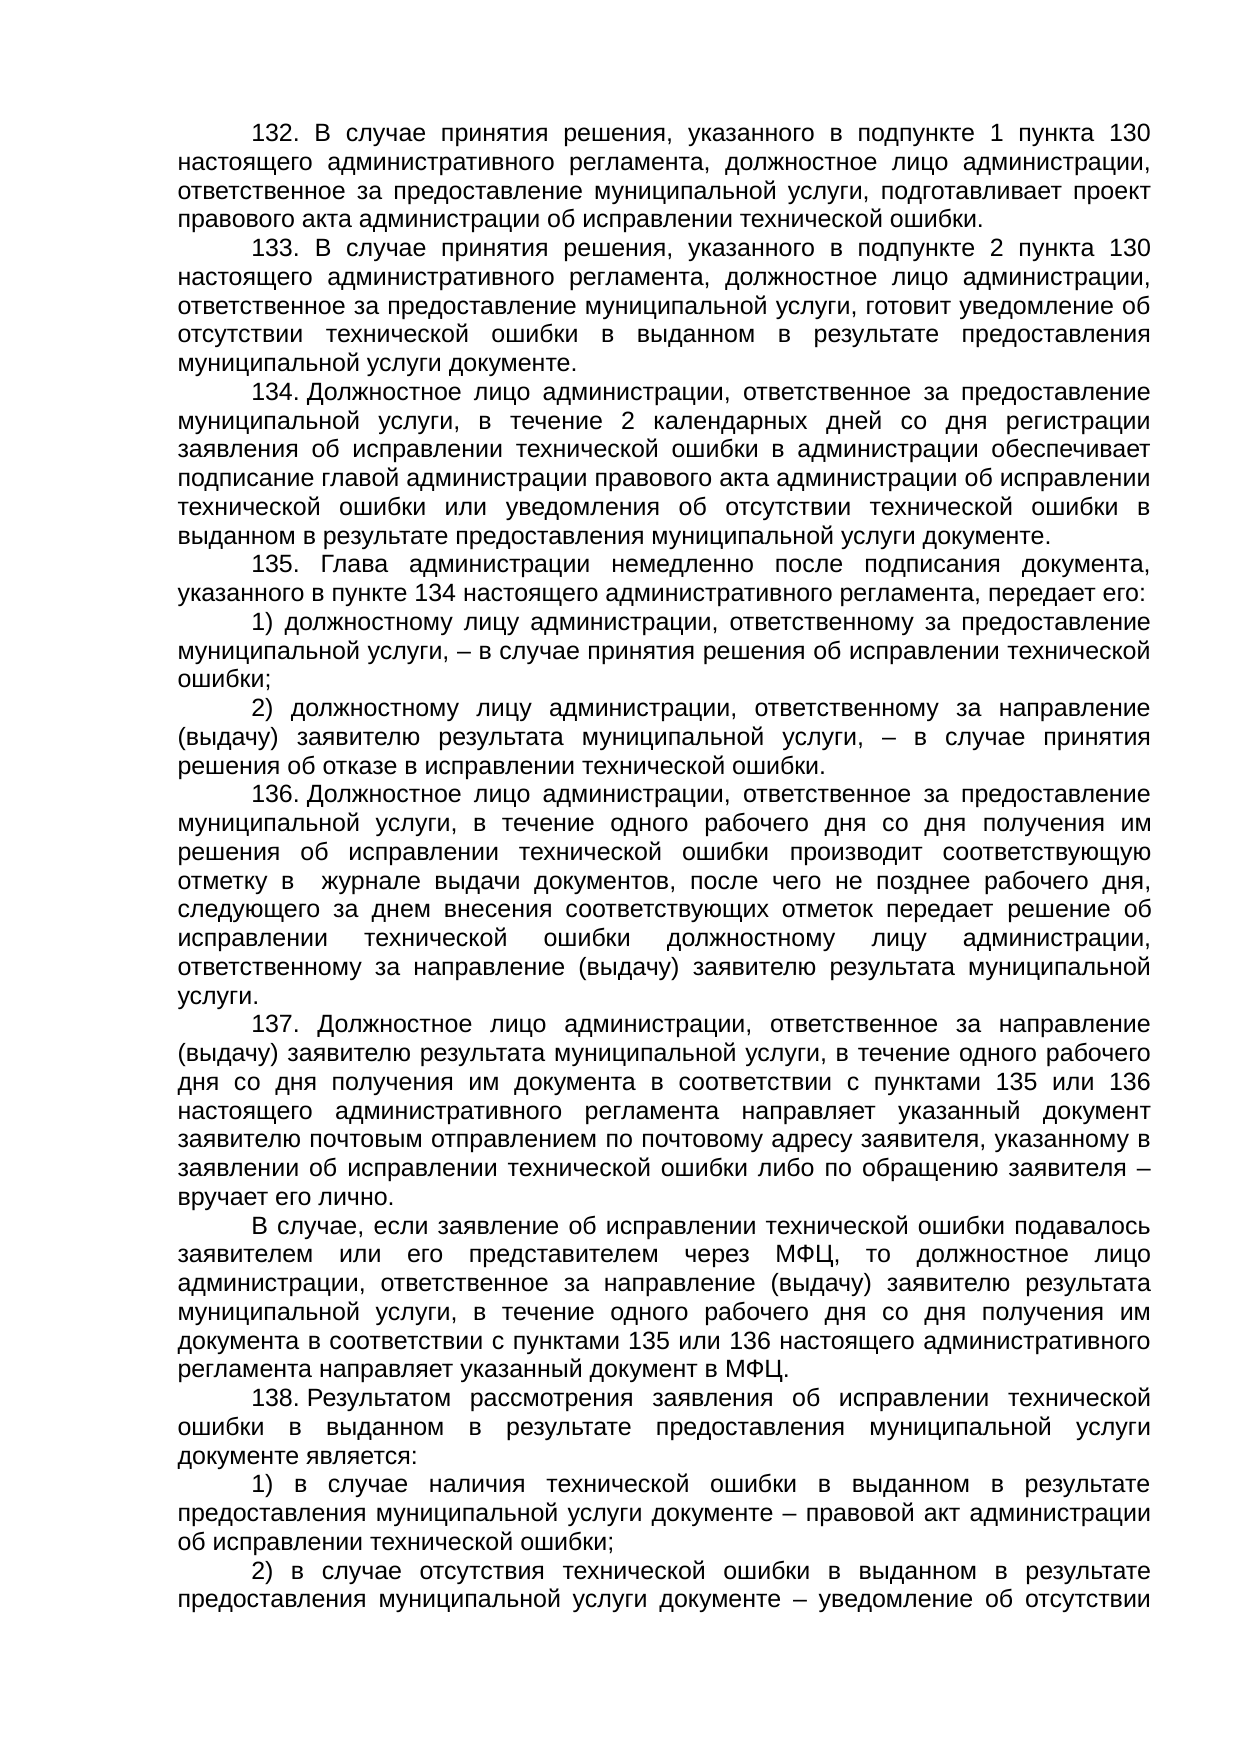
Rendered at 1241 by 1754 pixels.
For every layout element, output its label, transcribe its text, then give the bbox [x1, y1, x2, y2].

text 136. Должностное лицо администрации, ответственное за предоставление муниципальной услуги, в течение одного рабочего дня со дня получения им решения об исправлении технической ошибки производит соответствующую отметку в журнале выдачи документов, после чего не позднее рабочего дня, следующего за днем внесения соответствующих отметок передает решение об исправлении технической ошибки должностному лицу администрации, ответственному за направление (выдачу) заявителю результата муниципальной услуги. [177, 779, 1152, 1009]
text 135. Глава администрации немедленно после подписания документа, указанного в пункте 134 настоящего административного регламента, передает его: [177, 549, 1152, 607]
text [177, 1556, 1152, 1613]
text 133. В случае принятия решения, указанного в подпункте 2 пункта 130 настоящего административного регламента, должностное лицо администрации, ответственное за предоставление муниципальной услуги, готовит уведомление об отсутствии технической ошибки в выданном в результате предоставления муниципальной услуги документе. [177, 233, 1152, 377]
text 1) в случае наличия технической ошибки в выданном в результате предоставления муниципальной услуги документе – правовой акт администрации об исправлении технической ошибки; [177, 1469, 1152, 1556]
text 132. В случае принятия решения, указанного в подпункте 1 пункта 130 настоящего административного регламента, должностное лицо администрации, ответственное за предоставление муниципальной услуги, подготавливает проект правового акта администрации об исправлении технической ошибки. [177, 118, 1152, 233]
text 137. Должностное лицо администрации, ответственное за направление (выдачу) заявителю результата муниципальной услуги, в течение одного рабочего дня со дня получения им документа в соответствии с пунктами 135 или 136 настоящего административного регламента направляет указанный документ заявителю почтовым отправлением по почтовому адресу заявителя, указанному в заявлении об исправлении технической ошибки либо по обращению заявителя – вручает его лично. [177, 1009, 1152, 1211]
text В случае, если заявление об исправлении технической ошибки подавалось заявителем или его представителем через МФЦ, то должностное лицо администрации, ответственное за направление (выдачу) заявителю результата муниципальной услуги, в течение одного рабочего дня со дня получения им документа в соответствии с пунктами 135 или 136 настоящего административного регламента направляет указанный документ в МФЦ. [177, 1211, 1152, 1383]
text 1) должностному лицу администрации, ответственному за предоставление муниципальной услуги, – в случае принятия решения об исправлении технической ошибки; [177, 607, 1152, 693]
text 2) должностному лицу администрации, ответственному за направление (выдачу) заявителю результата муниципальной услуги, – в случае принятия решения об отказе в исправлении технической ошибки. [177, 693, 1152, 779]
text 138. Результатом рассмотрения заявления об исправлении технической ошибки в выданном в результате предоставления муниципальной услуги документе является: [177, 1383, 1152, 1469]
text 134. Должностное лицо администрации, ответственное за предоставление муниципальной услуги, в течение 2 календарных дней со дня регистрации заявления об исправлении технической ошибки в администрации обеспечивает подписание главой администрации правового акта администрации об исправлении технической ошибки или уведомления об отсутствии технической ошибки в выданном в результате предоставления муниципальной услуги документе. [177, 377, 1152, 549]
